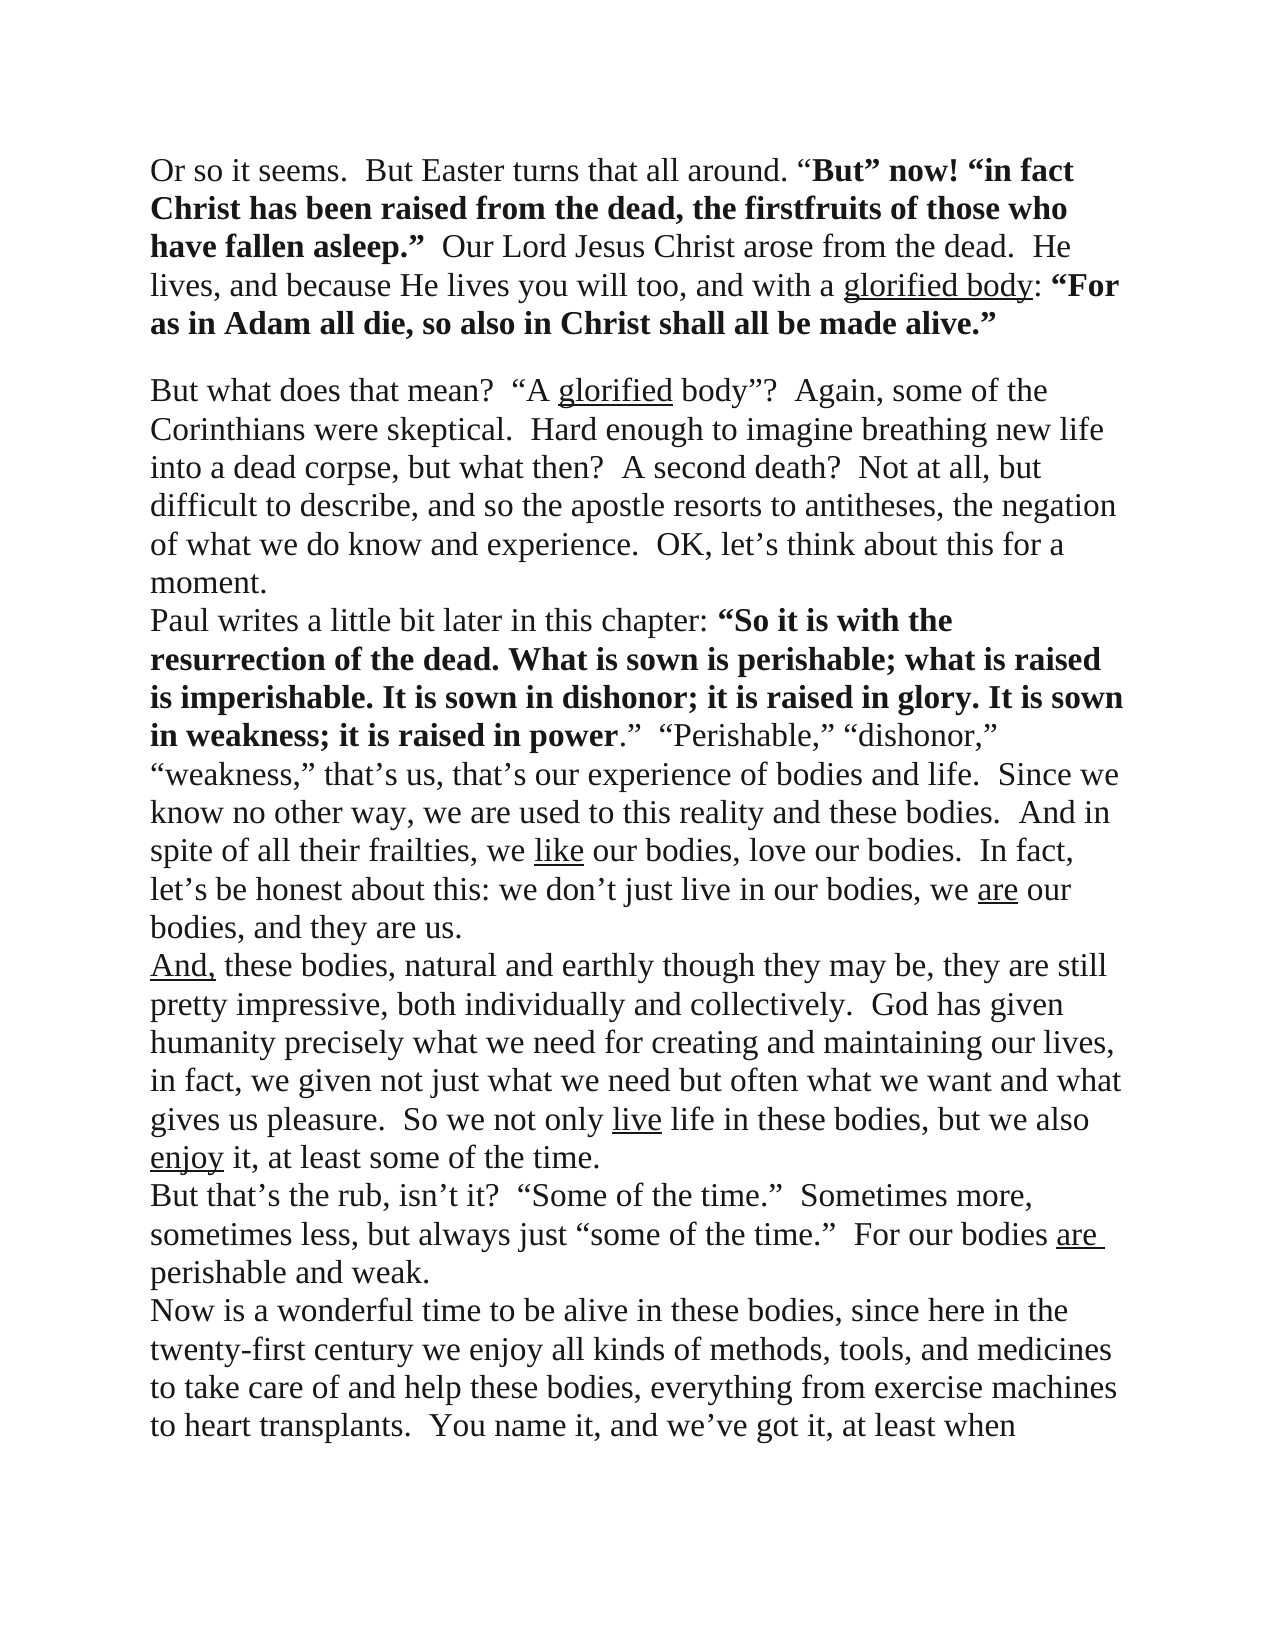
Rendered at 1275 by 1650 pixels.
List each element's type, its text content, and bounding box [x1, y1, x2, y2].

text But that’s the rub, isn’t it? “Some of the time.” Sometimes more, sometimes less, but always just “some of the time.” For our bodies are perishable and weak. [150, 1175, 1125, 1290]
text Paul writes a little bit later in this chapter: “So it is with the resurrection of the dead. What is sown is perishable; what is raised is imperishable. It is sown in dishonor; it is raised in glory. It is sown in weakness; it is raised in power.” “Perishable,” “dishonor,” “weakness,” that’s us, that’s our experience of bodies and life. Since we know no other way, we are used to this reality and these bodies. And in spite of all their frailties, we like our bodies, love our bodies. In fact, let’s be honest about this: we don’t just live in our bodies, we are our bodies, and they are us. [150, 600, 1125, 945]
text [150, 1290, 1125, 1444]
text And, these bodies, natural and earthly though they may be, they are still pretty impressive, both individually and collectively. God has given humanity precisely what we need for creating and maintaining our lives, in fact, we given not just what we need but often what we want and what gives us pleasure. So we not only live life in these bodies, but we also enjoy it, at least some of the time. [150, 945, 1125, 1175]
text But what does that mean? “A glorified body”? Again, some of the Corinthians were skeptical. Hard enough to imagine breathing new life into a dead corpse, but what then? A second death? Not at all, but difficult to describe, and so the apostle resorts to antitheses, the negation of what we do know and experience. OK, let’s think about this for a moment. [150, 370, 1125, 600]
text Or so it seems. But Easter turns that all around. “But” now! “in fact Christ has been raised from the dead, the firstfruits of those who have fallen asleep.” Our Lord Jesus Christ arose from the dead. He lives, and because He lives you will too, and with a glorified body: “For as in Adam all die, so also in Christ shall all be made alive.” [150, 150, 1125, 342]
